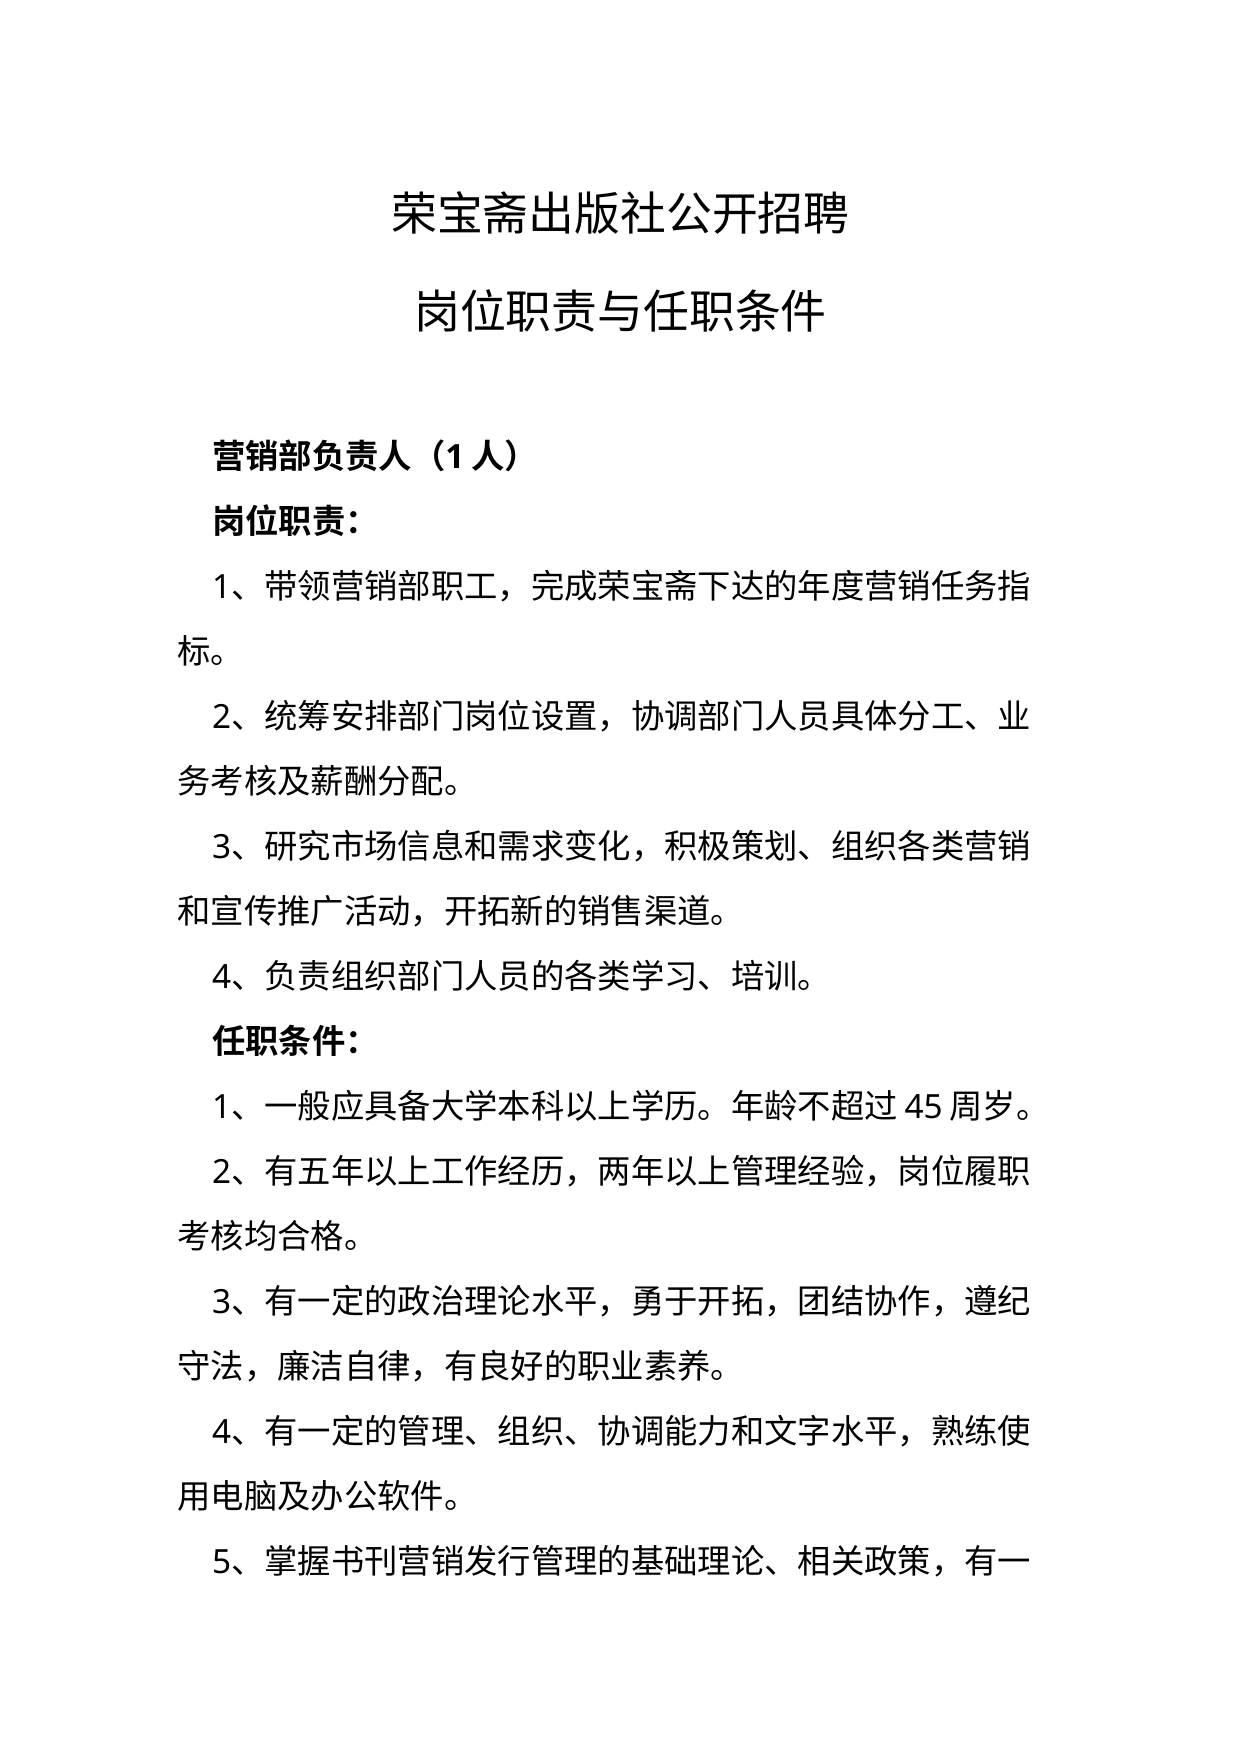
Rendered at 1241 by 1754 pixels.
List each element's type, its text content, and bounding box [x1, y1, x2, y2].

text 1、带领营销部职工，完成荣宝斋下达的年度营销任务指标。 [177, 552, 1063, 682]
text 4、有一定的管理、组织、协调能力和文字水平，熟练使用电脑及办公软件。 [177, 1397, 1063, 1527]
text 2、有五年以上工作经历，两年以上管理经验，岗位履职考核均合格。 [177, 1137, 1063, 1267]
text 任职条件： [177, 1007, 1063, 1072]
text 3、研究市场信息和需求变化，积极策划、组织各类营销和宣传推广活动，开拓新的销售渠道。 [177, 812, 1063, 942]
text 荣宝斋出版社公开招聘 [177, 162, 1063, 259]
text 2、统筹安排部门岗位设置，协调部门人员具体分工、业务考核及薪酬分配。 [177, 682, 1063, 812]
text 营销部负责人（1人） [177, 422, 1063, 487]
text 岗位职责： [177, 487, 1063, 552]
text 3、有一定的政治理论水平，勇于开拓，团结协作，遵纪守法，廉洁自律，有良好的职业素养。 [177, 1267, 1063, 1397]
text 4、负责组织部门人员的各类学习、培训。 [177, 942, 1063, 1007]
text 1、一般应具备大学本科以上学历。年龄不超过45周岁。 [177, 1072, 1063, 1137]
text 岗位职责与任职条件 [177, 259, 1063, 357]
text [177, 1527, 1063, 1592]
